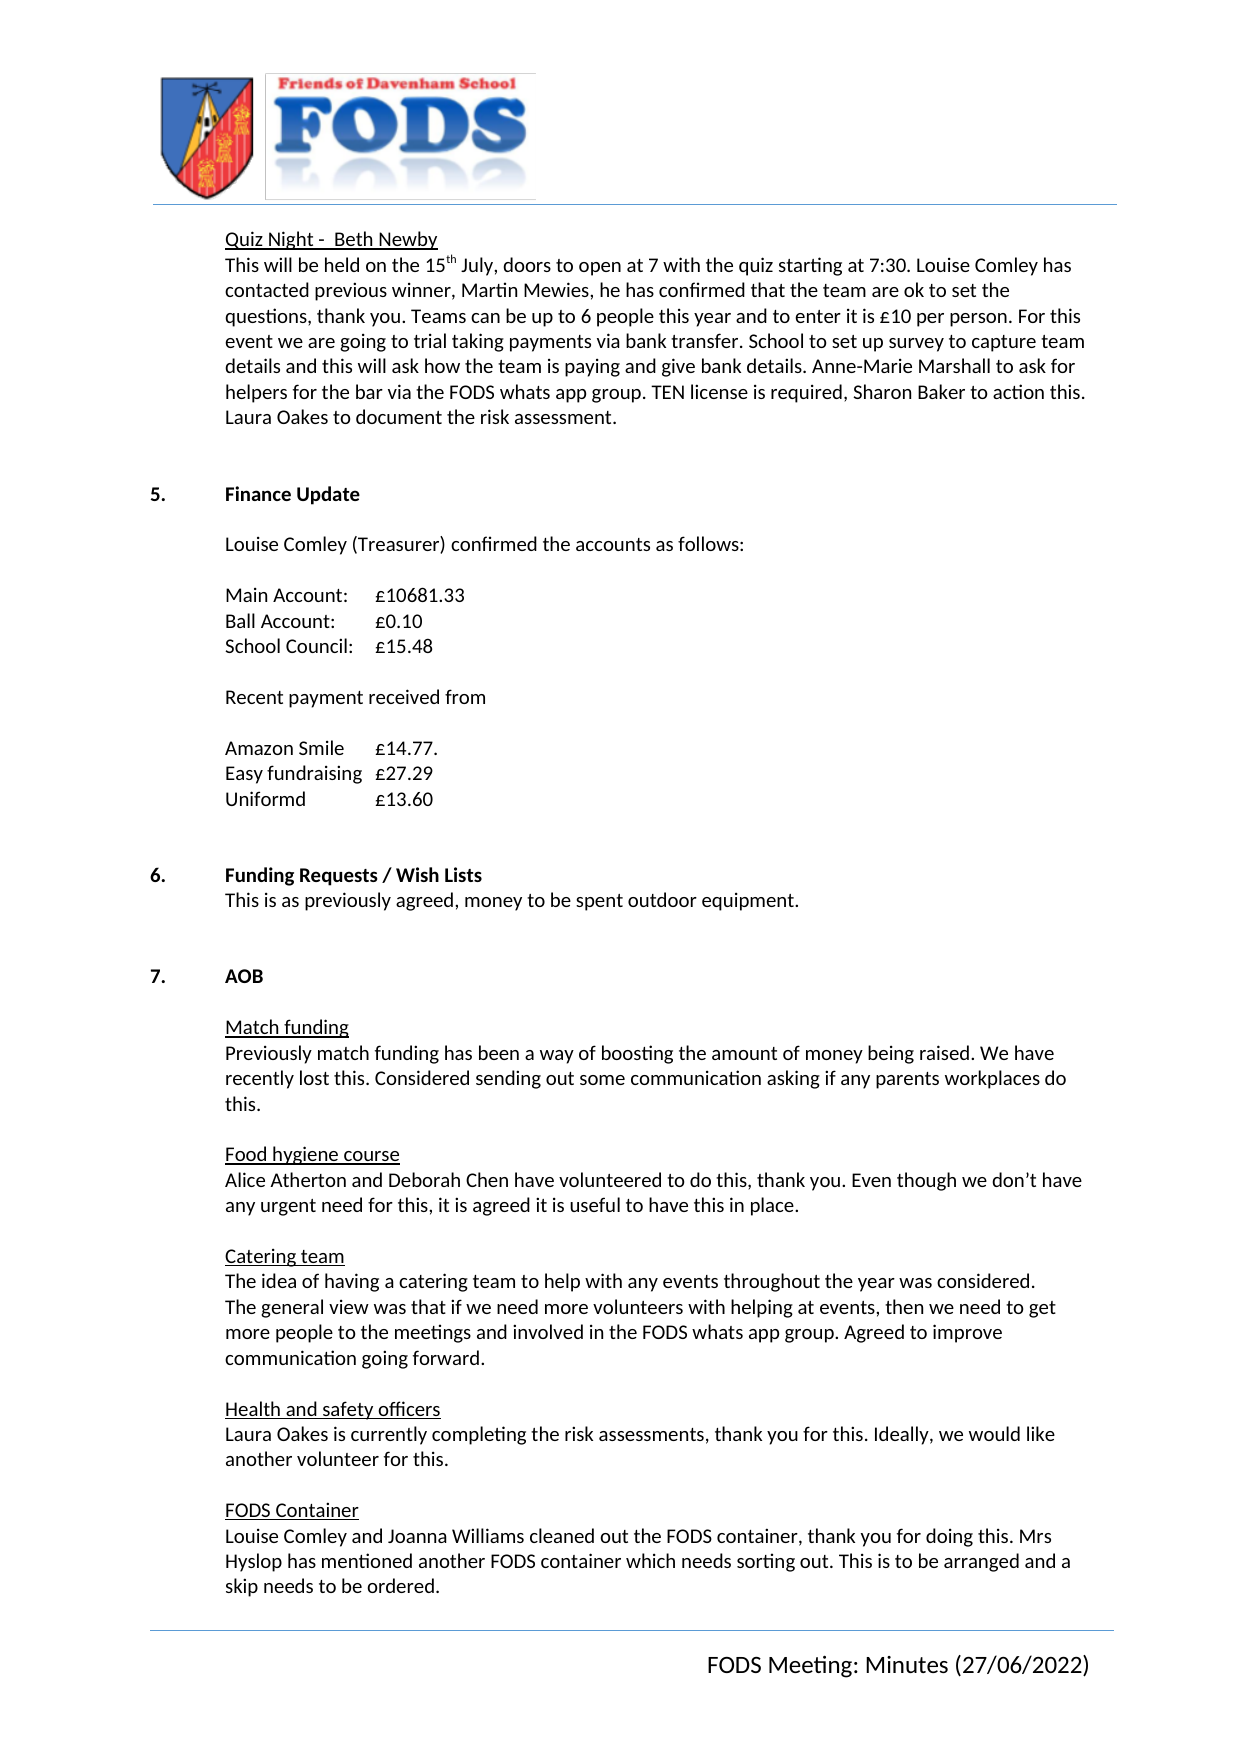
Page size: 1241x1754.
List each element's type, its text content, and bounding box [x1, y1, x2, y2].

text Easy fundraising £27.29 [150, 760, 1090, 786]
text Laura Oakes is currently completing the risk assessments, thank you for this. Ideally, we would like another volunteer for this. [225, 1421, 1090, 1472]
text Ball Account: £0.10 [225, 608, 1090, 633]
text 6. Funding Requests / Wish Lists [150, 862, 1090, 887]
text Catering team [225, 1243, 1090, 1269]
text Amazon Smile £14.77. [150, 735, 1090, 760]
text Alice Atherton and Deborah Chen have volunteered to do this, thank you. Even though we don’t have any urgent need for this, it is agreed it is useful to have this in place. [225, 1167, 1090, 1218]
text Recent payment received from [150, 684, 1090, 709]
text FODS Container [225, 1497, 1090, 1523]
text The general view was that if we need more volunteers with helping at events, then we need to get more people to the meetings and involved in the FODS whats app group. Agreed to improve communication going forward. [225, 1294, 1090, 1370]
text Uniformd £13.60 [150, 786, 1090, 811]
text Louise Comley (Treasurer) confirmed the accounts as follows: [225, 532, 1090, 557]
text Food hygiene course [225, 1142, 1090, 1167]
text This is as previously agreed, money to be spent outdoor equipment. [150, 887, 1090, 913]
text 5. Finance Update [150, 481, 1090, 506]
text Louise Comley and Joanna Williams cleaned out the FODS container, thank you for doing this. Mrs Hyslop has mentioned another FODS container which needs sorting out. This is to be arranged and a skip needs to be ordered. [225, 1523, 1090, 1599]
text Quiz Night - Beth Newby [150, 227, 1090, 252]
text Health and safety officers [225, 1396, 1090, 1421]
text The idea of having a catering team to help with any events throughout the year was considered. [225, 1269, 1090, 1294]
text Previously match funding has been a way of boosting the amount of money being raised. We have recently lost this. Considered sending out some communication asking if any parents workplaces do this. [150, 1040, 1090, 1116]
text Main Account: £10681.33 [225, 582, 1090, 608]
text This will be held on the 15th July, doors to open at 7 with the quiz starting at 7:30. Louise Comley has contacted previous winner, Martin Mewies, he has confirmed that the team are ok to set the questions, thank you. Teams can be up to 6 people this year and to enter it is £10 per person. For this event we are going to trial taking payments via bank transfer. School to set up survey to capture team details and this will ask how the team is paying and give bank details. Anne-Marie Marshall to ask for helpers for the bar via the FODS whats app group. TEN license is required, Sharon Baker to action this. Laura Oakes to document the risk assessment. [225, 252, 1090, 430]
text Match funding [150, 1014, 1090, 1040]
text 7. AOB [150, 964, 1090, 989]
text School Council: £15.48 [225, 633, 1090, 659]
picture [150, 73, 536, 202]
